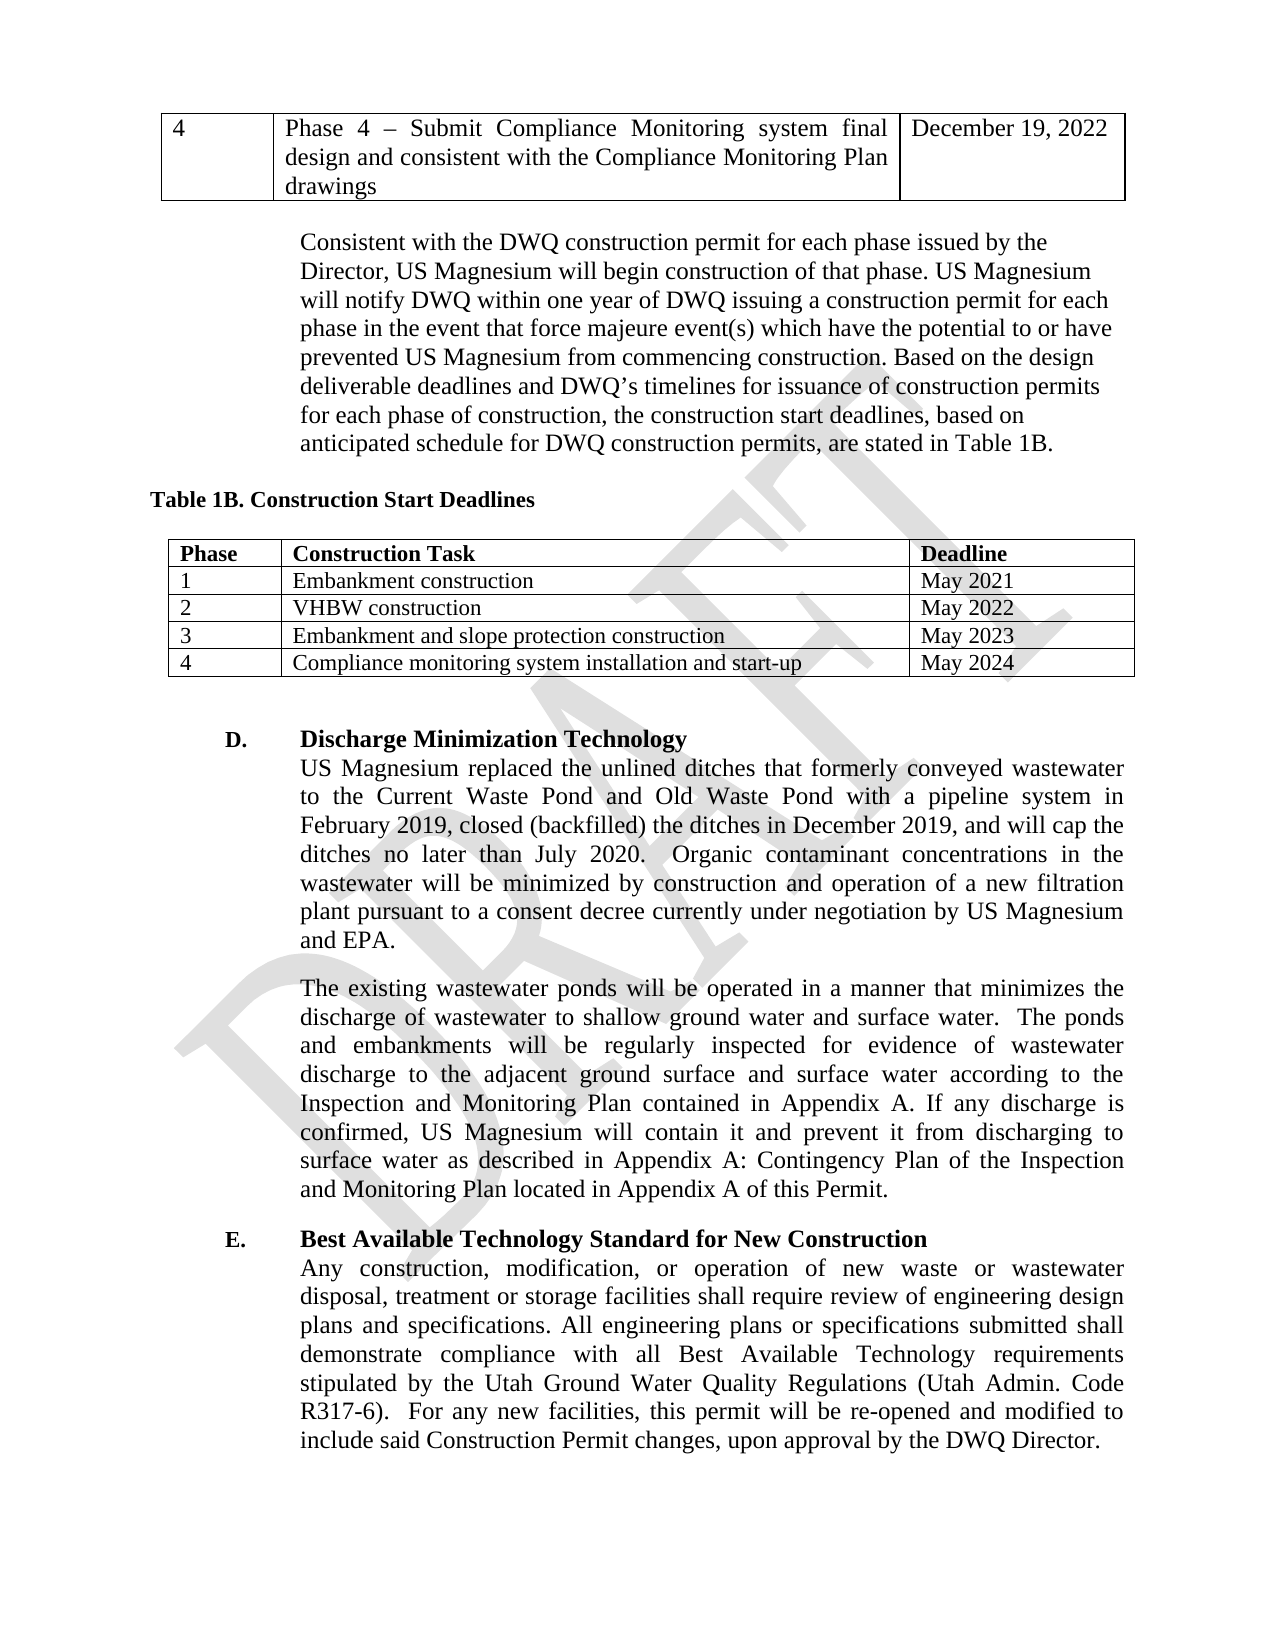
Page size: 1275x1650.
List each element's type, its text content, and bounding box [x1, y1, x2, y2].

table_header Deadline [910, 540, 1134, 566]
table_cell 1 [169, 567, 281, 593]
table_header Phase [169, 540, 281, 566]
table_cell 2 [169, 595, 281, 621]
text US Magnesium replaced the unlined ditches that formerly conveyed wastewater to the Current Waste Pond and Old Waste Pond with a pipeline system in February 2019, closed (backfilled) the ditches in December 2019, and will cap the ditches no later than July 2020. Organic contaminant concentrations in the wastewater will be minimized by construction and operation of a new filtration plant pursuant to a consent decree currently under negotiation by US Magnesium and EPA. [300, 753, 1125, 954]
list Table 1B. Construction Start Deadlines [150, 486, 1125, 512]
table_cell 3 [169, 622, 281, 648]
subtitle Discharge Minimization Technology [225, 724, 1125, 753]
text The existing wastewater ponds will be operated in a manner that minimizes the discharge of wastewater to shallow ground water and surface water. The ponds and embankments will be regularly inspected for evidence of wastewater discharge to the adjacent ground surface and surface water according to the Inspection and Monitoring Plan contained in Appendix A. If any discharge is confirmed, US Magnesium will contain it and prevent it from discharging to surface water as described in Appendix A: Contingency Plan of the Inspection and Monitoring Plan located in Appendix A of this Permit. [300, 973, 1125, 1203]
table_cell Phase 4 – Submit Compliance Monitoring system final design and consistent with the Compliance Monitoring Plan drawings [274, 114, 899, 200]
table_cell VHBW construction [282, 595, 909, 621]
table_header Construction Task [282, 540, 909, 566]
table_cell May 2023 [910, 622, 1134, 648]
table_cell May 2021 [910, 567, 1134, 593]
text Any construction, modification, or operation of new waste or wastewater disposal, treatment or storage facilities shall require review of engineering design plans and specifications. All engineering plans or specifications submitted shall demonstrate compliance with all Best Available Technology requirements stipulated by the Utah Ground Water Quality Regulations (Utah Admin. Code R317-6). For any new facilities, this permit will be re-opened and modified to include said Construction Permit changes, upon approval by the DWQ Director. [300, 1253, 1125, 1454]
table_cell May 2024 [910, 649, 1134, 676]
subtitle Best Available Technology Standard for New Construction [225, 1224, 1125, 1253]
table_cell December 19, 2022 [901, 114, 1124, 200]
table_cell 4 [169, 649, 281, 676]
table_cell 4 [162, 114, 273, 200]
list Consistent with the DWQ construction permit for each phase issued by the Director, US Magnesium will begin construction of that phase. US Magnesium will notify DWQ within one year of DWQ issuing a construction permit for each phase in the event that force majeure event(s) which have the potential to or have prevented US Magnesium from commencing construction. Based on the design deliverable deadlines and DWQ’s timelines for issuance of construction permits for each phase of construction, the construction start deadlines, based on anticipated schedule for DWQ construction permits, are stated in Table 1B. [300, 227, 1125, 457]
table_cell Compliance monitoring system installation and start-up [282, 649, 909, 676]
table_cell Embankment construction [282, 567, 909, 593]
table_cell Embankment and slope protection construction [282, 622, 909, 648]
table_cell May 2022 [910, 595, 1134, 621]
